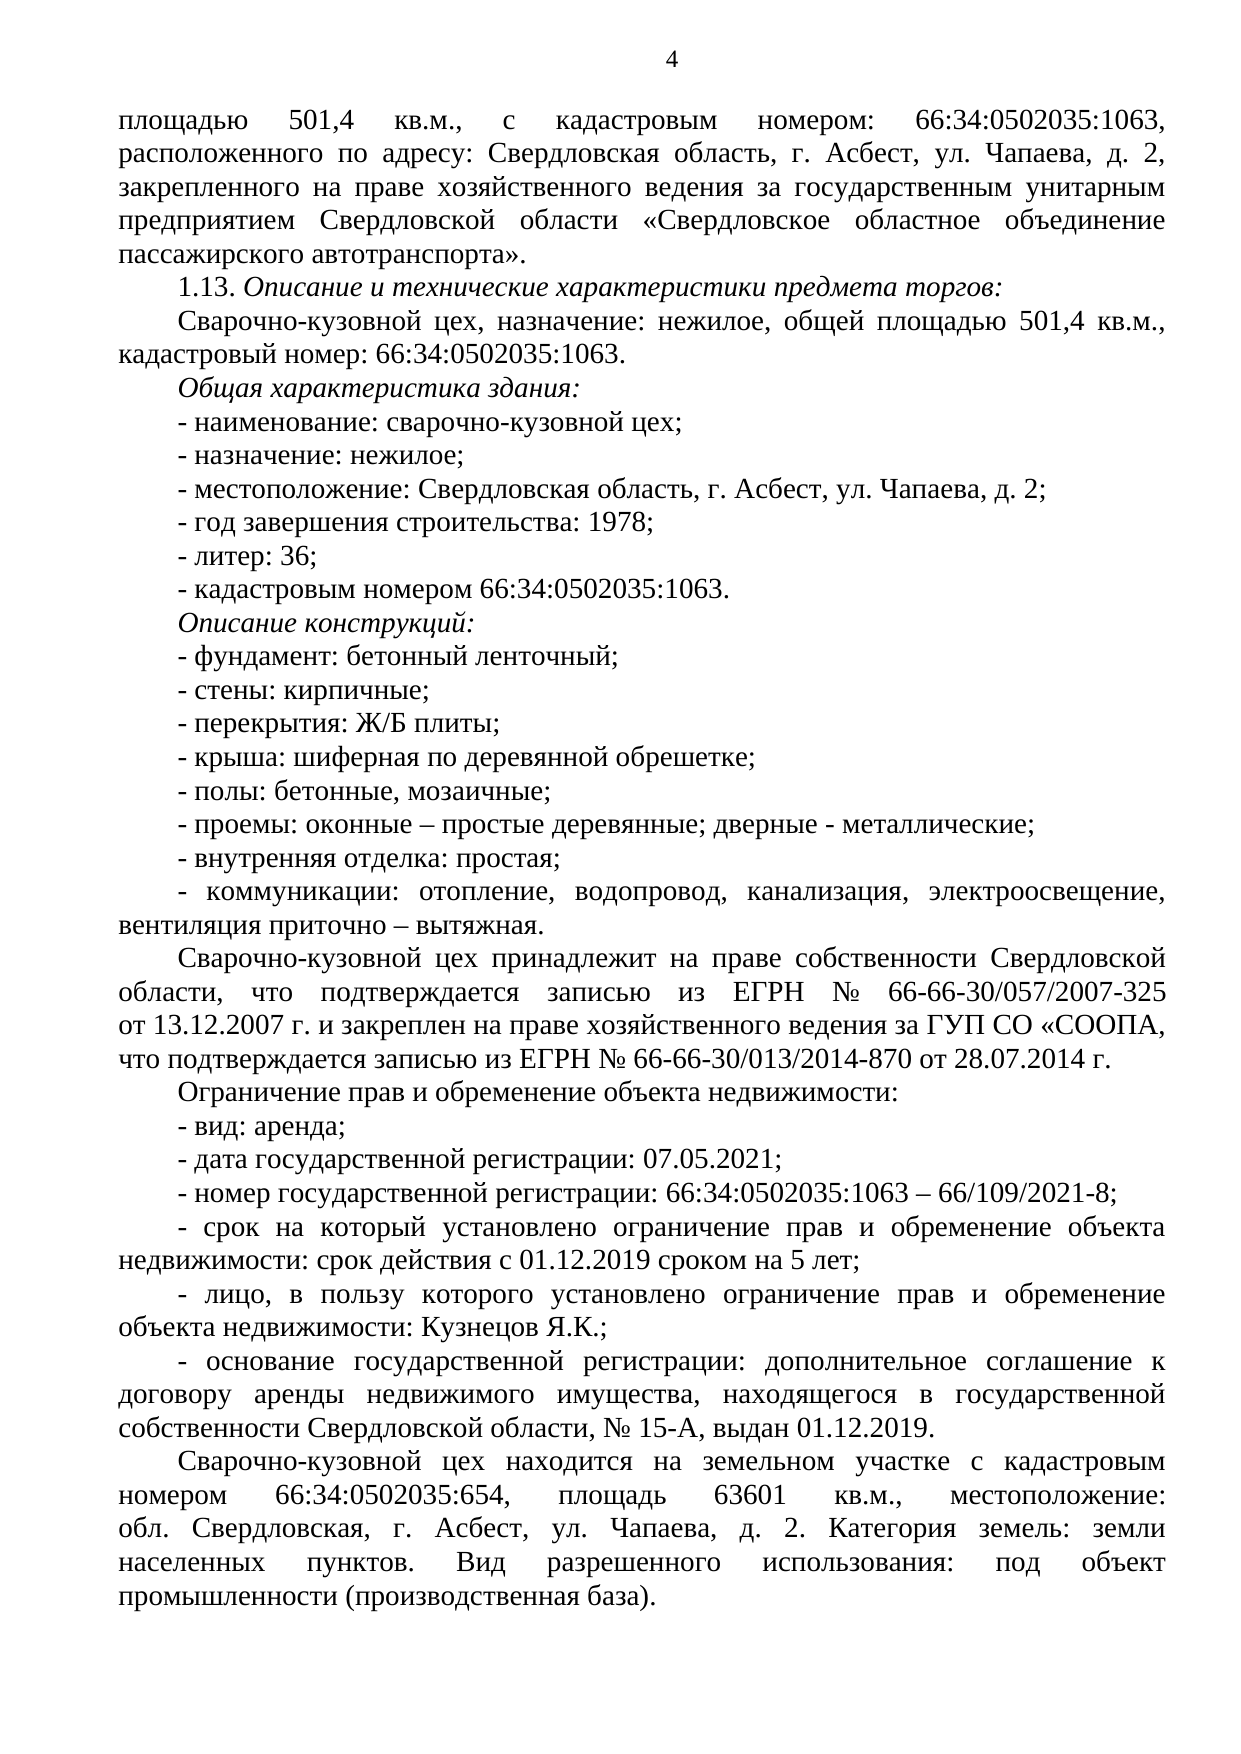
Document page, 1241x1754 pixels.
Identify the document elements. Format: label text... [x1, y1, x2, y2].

text - назначение: нежилое; [118, 437, 1167, 471]
text 1.13. Описание и технические характеристики предмета торгов: [118, 269, 1167, 303]
text - фундамент: бетонный ленточный; [118, 638, 1167, 672]
text - кадастровым номером 66:34:0502035:1063. [118, 571, 1167, 605]
text Ограничение прав и обременение объекта недвижимости: [118, 1074, 1167, 1108]
text - дата государственной регистрации: 07.05.2021; [118, 1142, 1167, 1175]
text Описание конструкций: [118, 605, 1167, 638]
text - коммуникации: отопление, водопровод, канализация, электроосвещение, вентиляция приточно – вытяжная. [118, 873, 1167, 940]
text - срок на который установлено ограничение прав и обременение объекта недвижимости: срок действия с 01.12.2019 сроком на 5 лет; [118, 1209, 1167, 1276]
text - проемы: оконные – простые деревянные; дверные - металлические; [118, 806, 1167, 840]
text - год завершения строительства: 1978; [118, 504, 1167, 538]
text - номер государственной регистрации: 66:34:0502035:1063 – 66/109/2021-8; [118, 1175, 1167, 1209]
text - перекрытия: Ж/Б плиты; [118, 706, 1167, 739]
text Общая характеристика здания: [118, 370, 1167, 404]
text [118, 102, 1167, 269]
text - крыша: шиферная по деревянной обрешетке; [118, 739, 1167, 773]
text - наименование: сварочно-кузовной цех; [118, 404, 1167, 437]
text - литер: 36; [118, 538, 1167, 571]
text - полы: бетонные, мозаичные; [118, 773, 1167, 806]
text - лицо, в пользу которого установлено ограничение прав и обременение объекта недвижимости: Кузнецов Я.К.; [118, 1276, 1167, 1343]
text - основание государственной регистрации: дополнительное соглашение к договору аренды недвижимого имущества, находящегося в государственной собственности Свердловской области, № 15-А, выдан 01.12.2019. [118, 1343, 1167, 1443]
text - стены: кирпичные; [118, 672, 1167, 706]
text - местоположение: Свердловская область, г. Асбест, ул. Чапаева, д. 2; [118, 471, 1167, 504]
text Сварочно-кузовной цех, назначение: нежилое, общей площадью 501,4 кв.м., кадастровый номер: 66:34:0502035:1063. [118, 303, 1167, 370]
text - внутренняя отделка: простая; [118, 840, 1167, 873]
text Сварочно-кузовной цех принадлежит на праве собственности Свердловской области, что подтверждается записью из ЕГРН № 66-66-30/057/2007-325 от 13.12.2007 г. и закреплен на праве хозяйственного ведения за ГУП СО «СООПА, что подтверждается записью из ЕГРН № 66-66-30/013/2014-870 от 28.07.2014 г. [118, 940, 1167, 1074]
text Сварочно-кузовной цех находится на земельном участке с кадастровым номером 66:34:0502035:654, площадь 63601 кв.м., местоположение: обл. Свердловская, г. Асбест, ул. Чапаева, д. 2. Категория земель: земли населенных пунктов. Вид разрешенного использования: под объект промышленности (производственная база). [118, 1443, 1167, 1611]
text - вид: аренда; [118, 1108, 1167, 1142]
